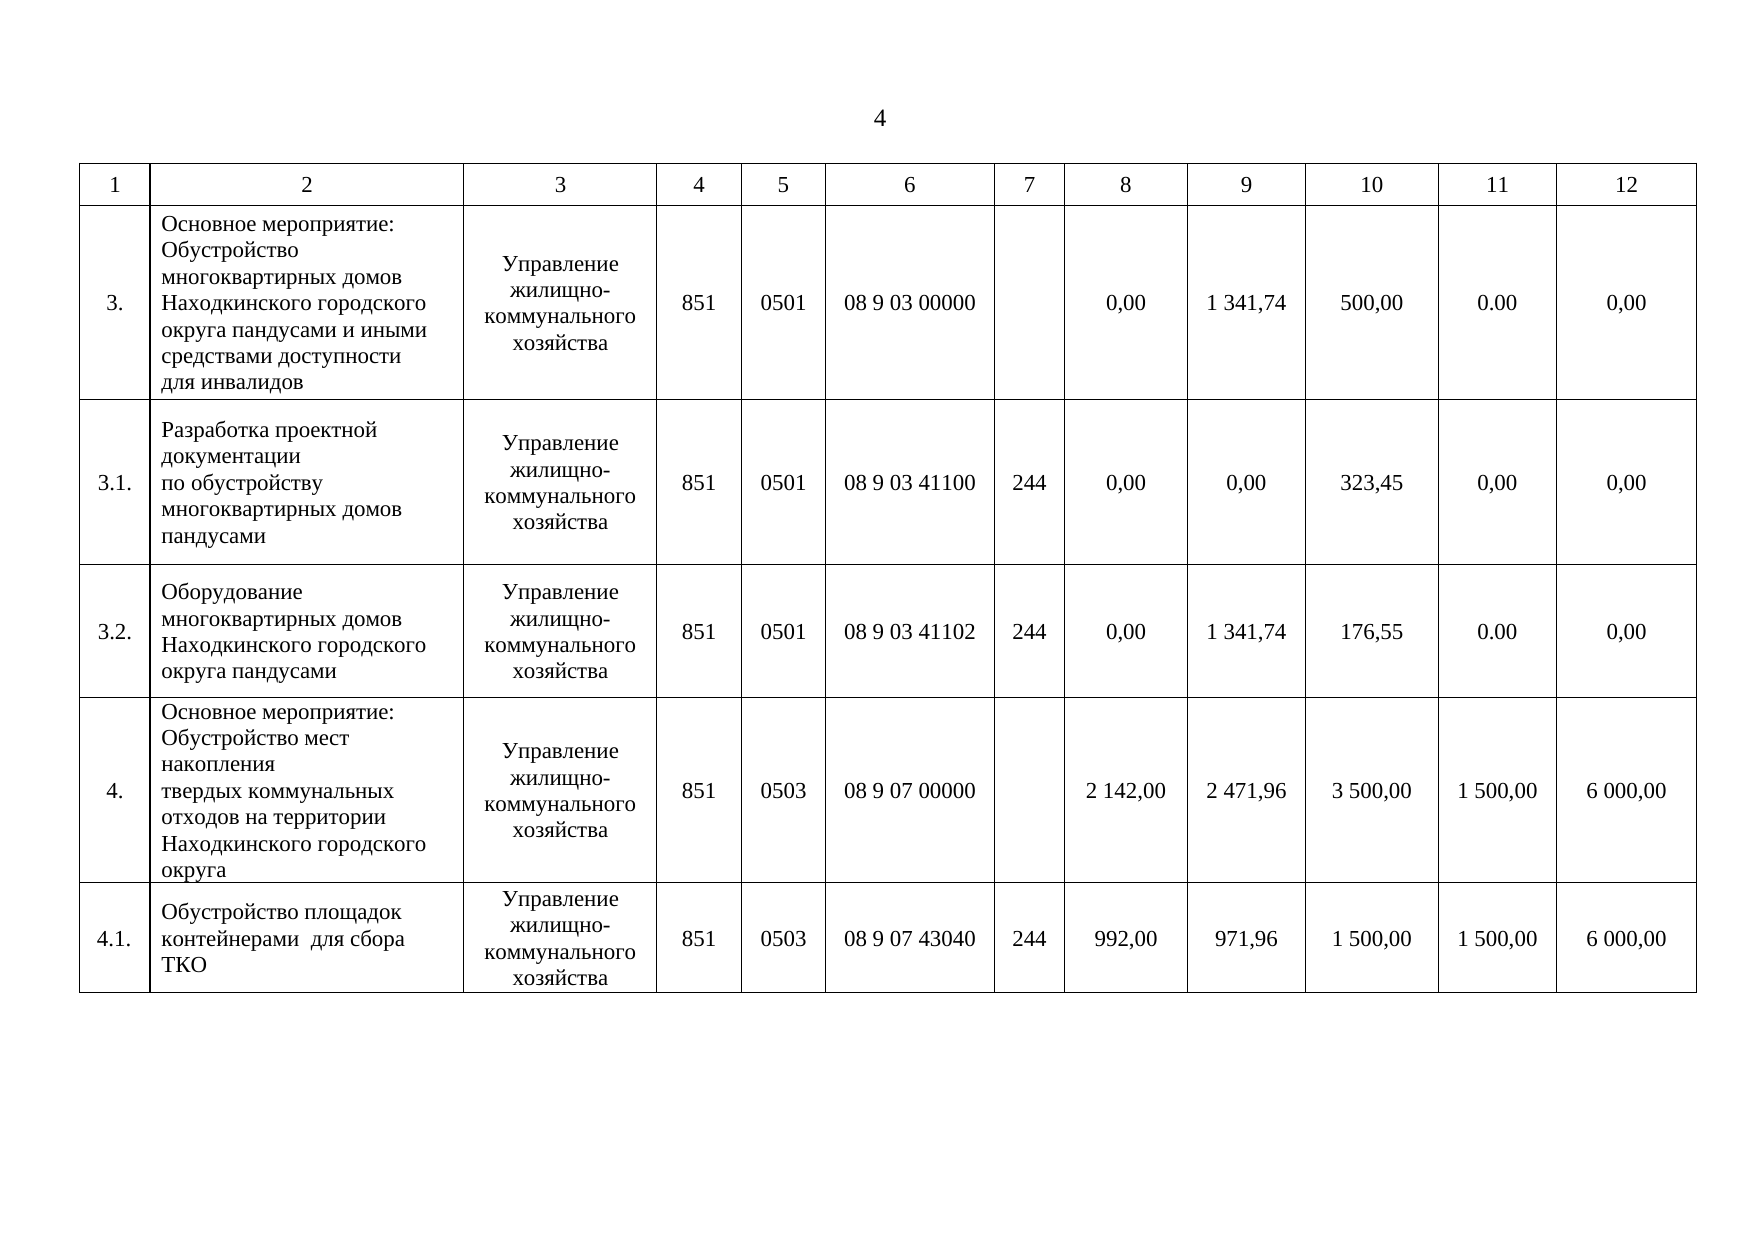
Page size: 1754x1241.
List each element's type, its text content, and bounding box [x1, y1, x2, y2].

table_cell 244 [995, 565, 1064, 697]
table_cell 1 500,00 [1439, 698, 1556, 882]
table_cell 3.1. [80, 400, 149, 564]
table_cell 851 [657, 206, 741, 399]
table_header 11 [1439, 164, 1556, 205]
table_cell Разработка проектной документации по обустройству многоквартирных домов пандусами [151, 400, 463, 564]
table_cell 0,00 [1188, 400, 1305, 564]
table_header 2 [151, 164, 463, 205]
table_cell 0501 [742, 400, 825, 564]
table_cell 2 471,96 [1188, 698, 1305, 882]
table_cell 6 000,00 [1557, 883, 1696, 992]
table_header 5 [742, 164, 825, 205]
table_cell 0,00 [1065, 206, 1187, 399]
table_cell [464, 206, 656, 399]
table_cell 1 500,00 [1306, 883, 1438, 992]
table_cell 0.00 [1439, 565, 1556, 697]
table_cell [995, 206, 1064, 399]
table_header 7 [995, 164, 1064, 205]
table_cell 08 9 03 00000 [826, 206, 994, 399]
table_header 6 [826, 164, 994, 205]
table_header 3 [464, 164, 656, 205]
table_cell 0,00 [1557, 400, 1696, 564]
table_header 10 [1306, 164, 1438, 205]
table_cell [464, 883, 656, 992]
table_cell 0.00 [1439, 206, 1556, 399]
table_cell 6 000,00 [1557, 698, 1696, 882]
table_cell Оборудование многоквартирных домов Находкинского городского округа пандусами [151, 565, 463, 697]
table_header 8 [1065, 164, 1187, 205]
table_cell 992,00 [1065, 883, 1187, 992]
table_cell 08 9 03 41100 [826, 400, 994, 564]
table_cell Обустройство площадок контейнерами для сбора ТКО [151, 883, 463, 992]
table_cell 851 [657, 883, 741, 992]
table_cell 1 341,74 [1188, 565, 1305, 697]
table_header 1 [80, 164, 149, 205]
table_cell Управление жилищно-коммунального хозяйства [464, 565, 656, 697]
table_cell 4. [80, 698, 149, 882]
table_cell 176,55 [1306, 565, 1438, 697]
table_cell 4.1. [80, 883, 149, 992]
table_cell 851 [657, 565, 741, 697]
table_cell 1 341,74 [1188, 206, 1305, 399]
table_cell 500,00 [1306, 206, 1438, 399]
table_header 4 [657, 164, 741, 205]
table_cell 323,45 [1306, 400, 1438, 564]
table_cell Управление жилищно-коммунального хозяйства [464, 698, 656, 882]
table_header 9 [1188, 164, 1305, 205]
table_cell 0,00 [1557, 206, 1696, 399]
table_cell 0501 [742, 206, 825, 399]
table_cell 244 [995, 400, 1064, 564]
table_cell [995, 698, 1064, 882]
table_cell 0503 [742, 883, 825, 992]
table_cell 0,00 [1065, 400, 1187, 564]
table_cell 971,96 [1188, 883, 1305, 992]
table_cell Основное мероприятие: Обустройство многоквартирных домов Находкинского городского округа пандусами и иными средствами доступности для инвалидов [151, 206, 463, 399]
table_cell 244 [995, 883, 1064, 992]
table_cell Основное мероприятие: Обустройство мест накопления твердых коммунальных отходов на территории Находкинского городского округа [151, 698, 463, 882]
table_cell 0503 [742, 698, 825, 882]
table_cell 08 9 07 00000 [826, 698, 994, 882]
table_cell 0,00 [1557, 565, 1696, 697]
table_cell 851 [657, 698, 741, 882]
table_cell 0,00 [1065, 565, 1187, 697]
table_cell Управление жилищно-коммунального хозяйства [464, 400, 656, 564]
table_cell 3.2. [80, 565, 149, 697]
table_cell 3. [80, 206, 149, 399]
table_cell 1 500,00 [1439, 883, 1556, 992]
table_header 12 [1557, 164, 1696, 205]
table_cell 851 [657, 400, 741, 564]
table_cell 0,00 [1439, 400, 1556, 564]
table_cell 08 9 07 43040 [826, 883, 994, 992]
table_cell 08 9 03 41102 [826, 565, 994, 697]
table_cell 0501 [742, 565, 825, 697]
table_cell 2 142,00 [1065, 698, 1187, 882]
table_cell 3 500,00 [1306, 698, 1438, 882]
